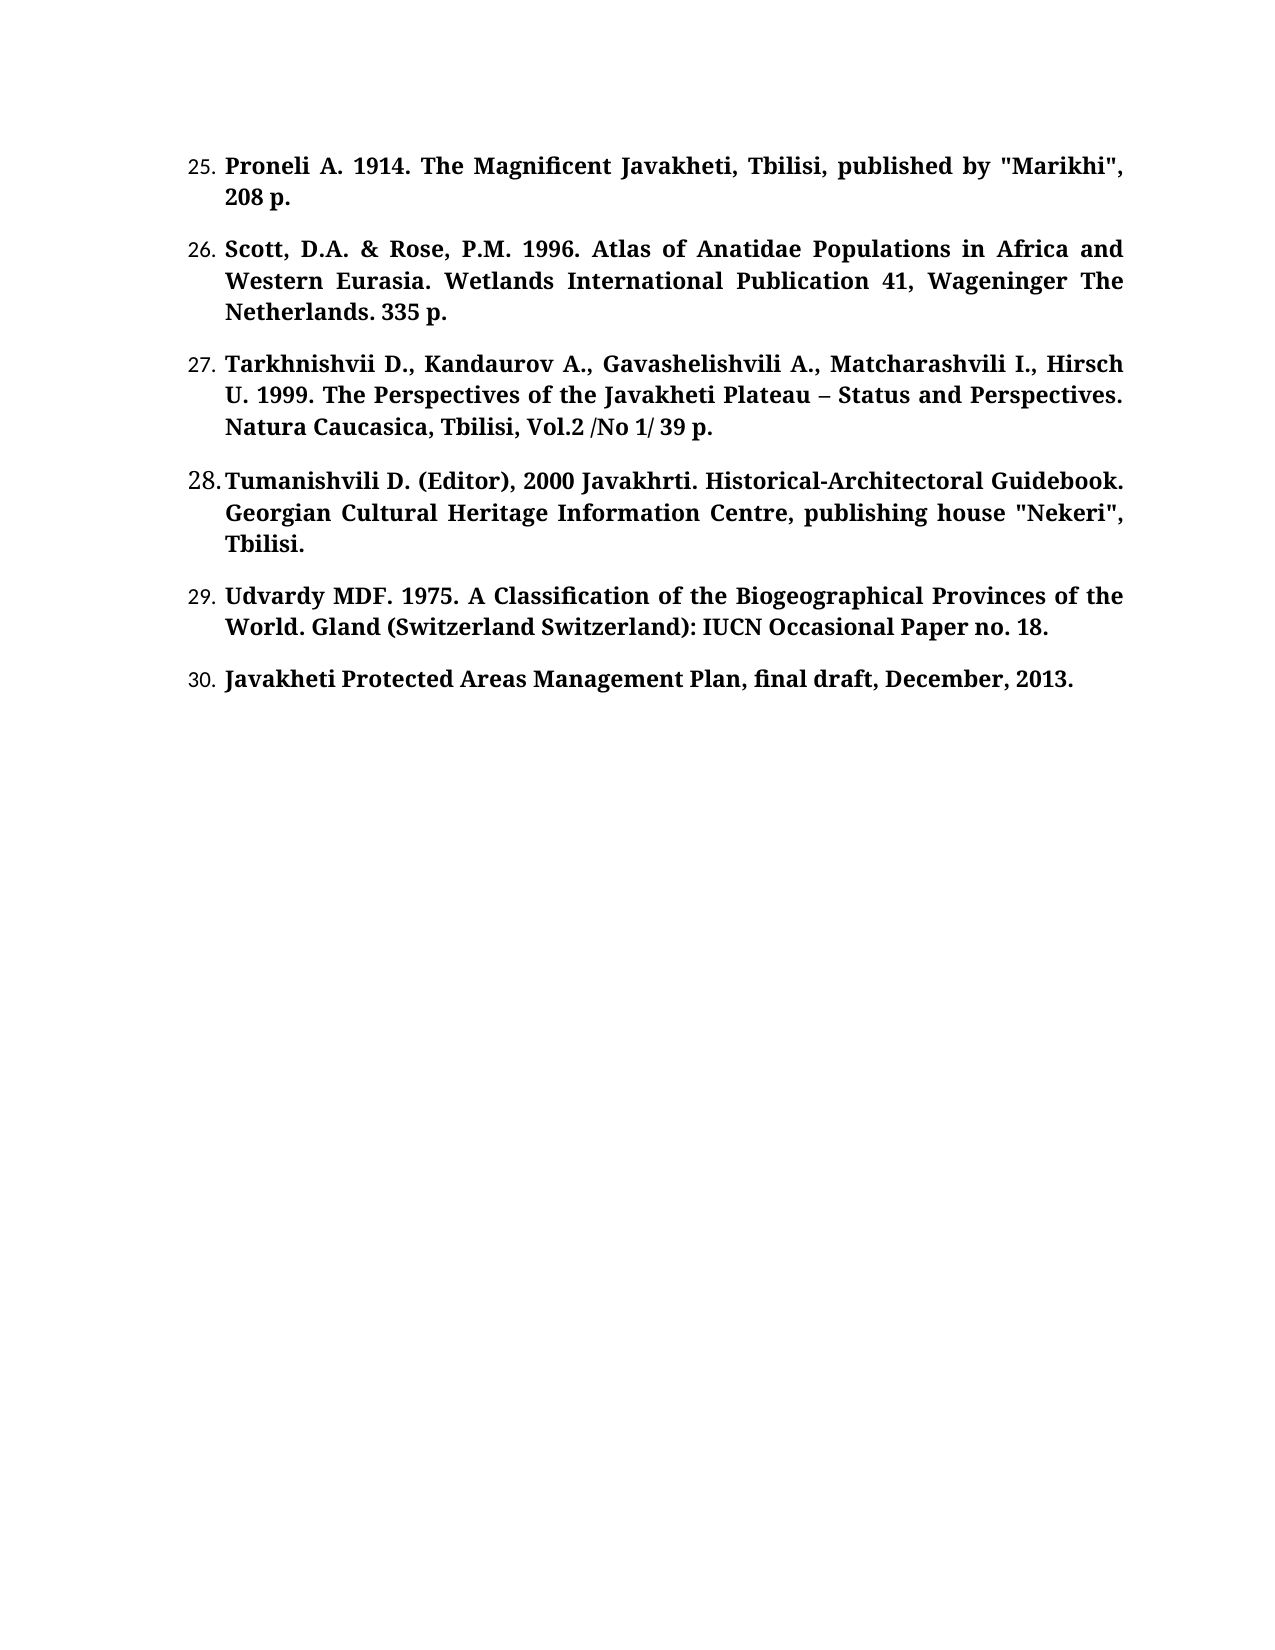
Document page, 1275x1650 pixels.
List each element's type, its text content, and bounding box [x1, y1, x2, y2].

subtitle Scott, D.A. & Rose, P.M. 1996. Atlas of Anatidae Populations in Africa and . Wetlands International Publication 41, Wageninger The . 335 p. [187, 233, 1125, 327]
subtitle Javakheti Protected Areas Management Plan, final draft, December, 2013. [187, 663, 1125, 694]
subtitle Udvardy MDF. 1975. A Classification of the Biogeographical Provinces of the World. Gland ( ): IUCN Occasional Paper no. 18. [187, 580, 1125, 642]
subtitle Tumanishvili D. (Editor), 2000 Javakhrti. Historical-Architectoral Guidebook. Georgian Cultural Heritage Information Centre, publishing house "Nekeri", . [187, 462, 1125, 559]
subtitle Proneli A. 1914. The Magnificent Javakheti, , published by "Marikhi", 208 p. [187, 150, 1125, 212]
subtitle Tarkhnishvii D., Kandaurov A., Gavashelishvili A., Matcharashvili I., Hirsch U. 1999. The Perspectives of the Javakheti Plateau – Status and Perspectives. Natura Caucasica, , Vol.2 /No 1/ 39 p. [187, 348, 1125, 442]
